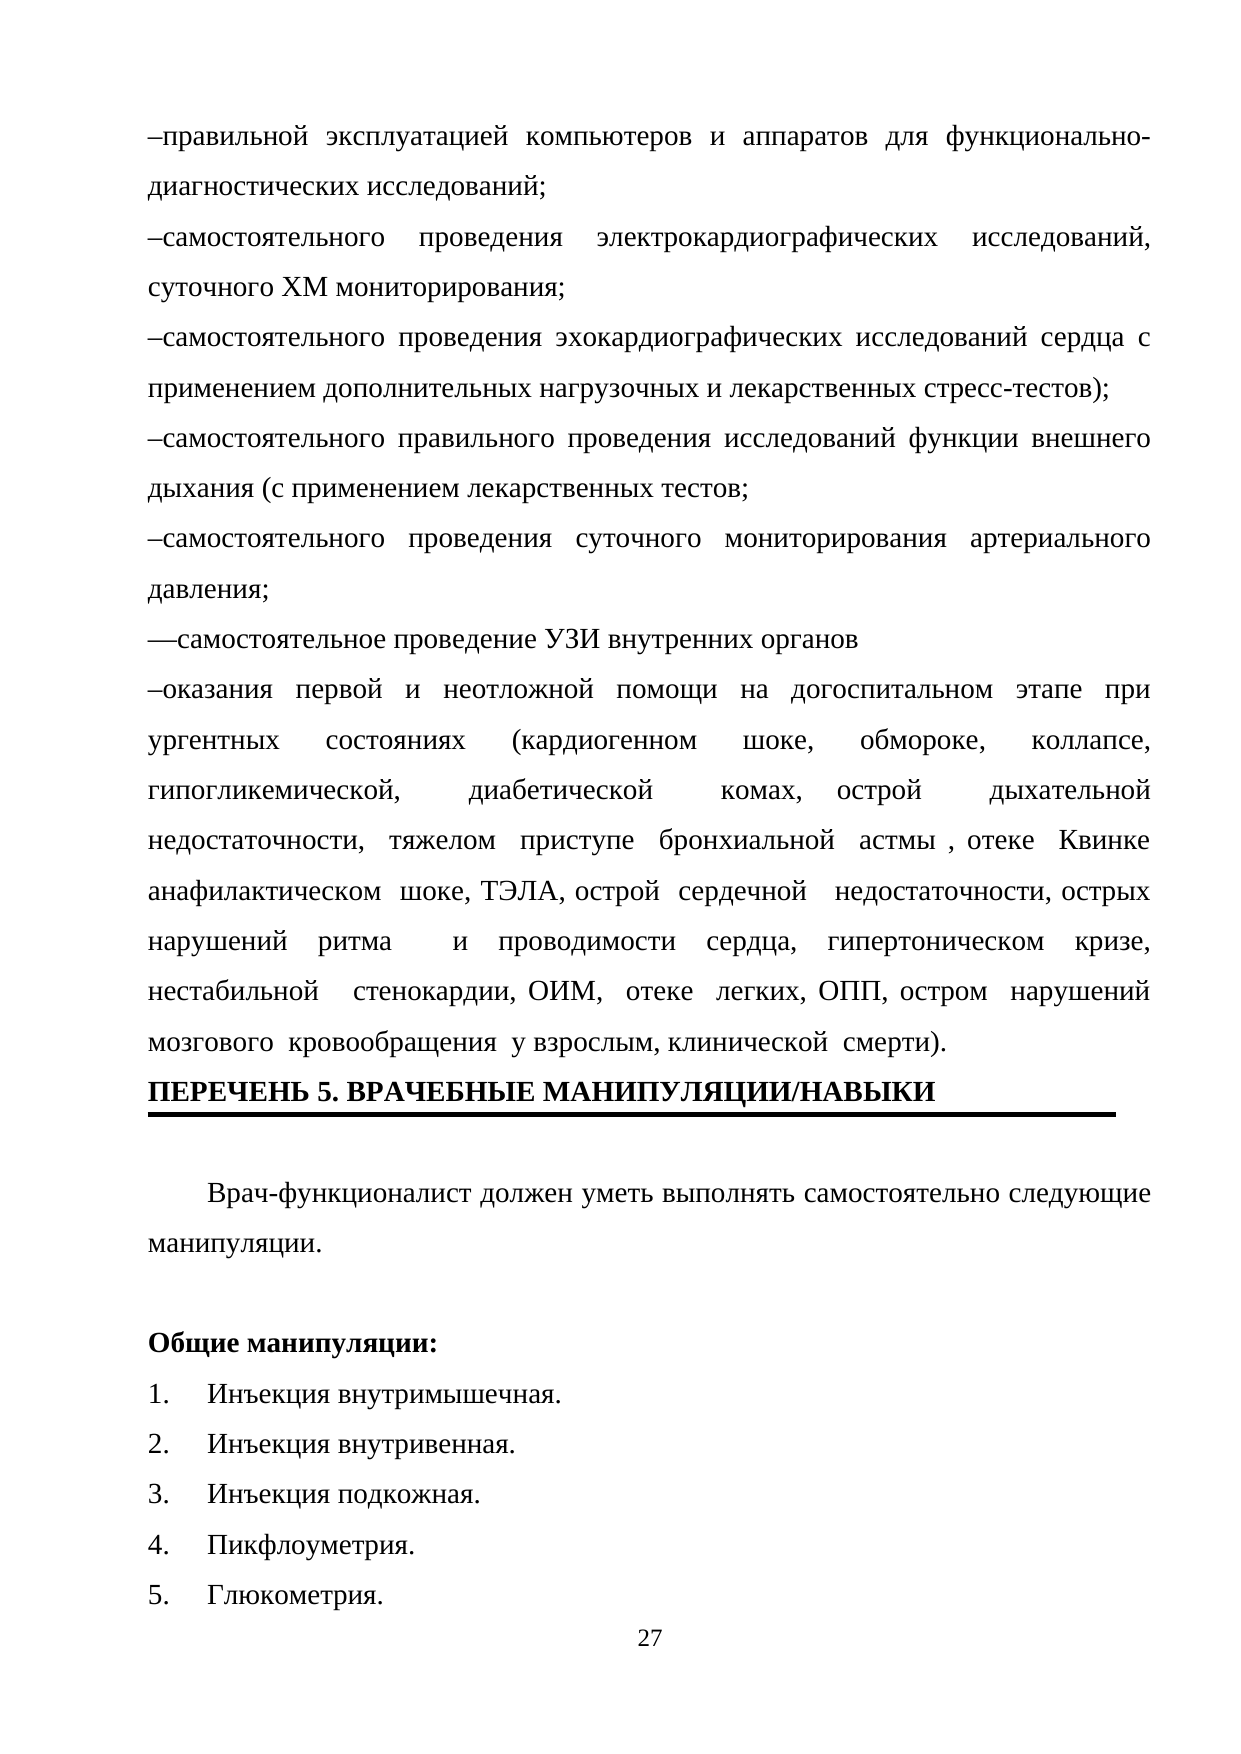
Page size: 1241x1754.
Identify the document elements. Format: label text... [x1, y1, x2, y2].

list Пикфлоуметрия. [148, 1527, 1152, 1560]
list Инъекция подкожная. [148, 1477, 1152, 1510]
list Глюкометрия. [148, 1577, 1152, 1611]
list Инъекция внутривенная. [148, 1426, 1152, 1460]
list Общие манипуляции: [148, 1326, 1152, 1359]
text –самостоятельного проведения эхокардиографических исследований сердца с применением дополнительных нагрузочных и лекарственных стресс-тестов); [148, 319, 1152, 403]
text –самостоятельного проведения суточного мониторирования артериального давления; [148, 521, 1152, 604]
text –самостоятельного проведения электрокардиографических исследований, суточного ХМ мониторирования; [148, 219, 1152, 303]
list Врач-функционалист должен уметь выполнять самостоятельно следующие манипуляции. [148, 1175, 1152, 1258]
text ПЕРЕЧЕНЬ 5. ВРАЧЕБНЫЕ МАНИПУЛЯЦИИ/НАВЫКИ [148, 1074, 1152, 1108]
list Инъекция внутримышечная. [148, 1376, 1152, 1409]
text —самостоятельное проведение УЗИ внутренних органов [148, 621, 1152, 655]
text –оказания первой и неотложной помощи на догоспитальном этапе при ургентных состояниях (кардиогенном шоке, обмороке, коллапсе, гипогликемической, диабетической комах, острой дыхательной недостаточности, тяжелом приступе бронхиальной астмы , отеке Квинке анафилактическом шоке, ТЭЛА, острой сердечной недостаточности, острых нарушений ритма и проводимости сердца, гипертоническом кризе, нестабильной стенокардии, ОИМ, отеке легких, ОПП, остром нарушений мозгового кровообращения у взрослым, клинической смерти). [148, 672, 1152, 1057]
text –самостоятельного правильного проведения исследований функции внешнего дыхания (с применением лекарственных тестов; [148, 420, 1152, 504]
text –правильной эксплуатацией компьютеров и аппаратов для функционально-диагностических исследований; [148, 118, 1152, 202]
